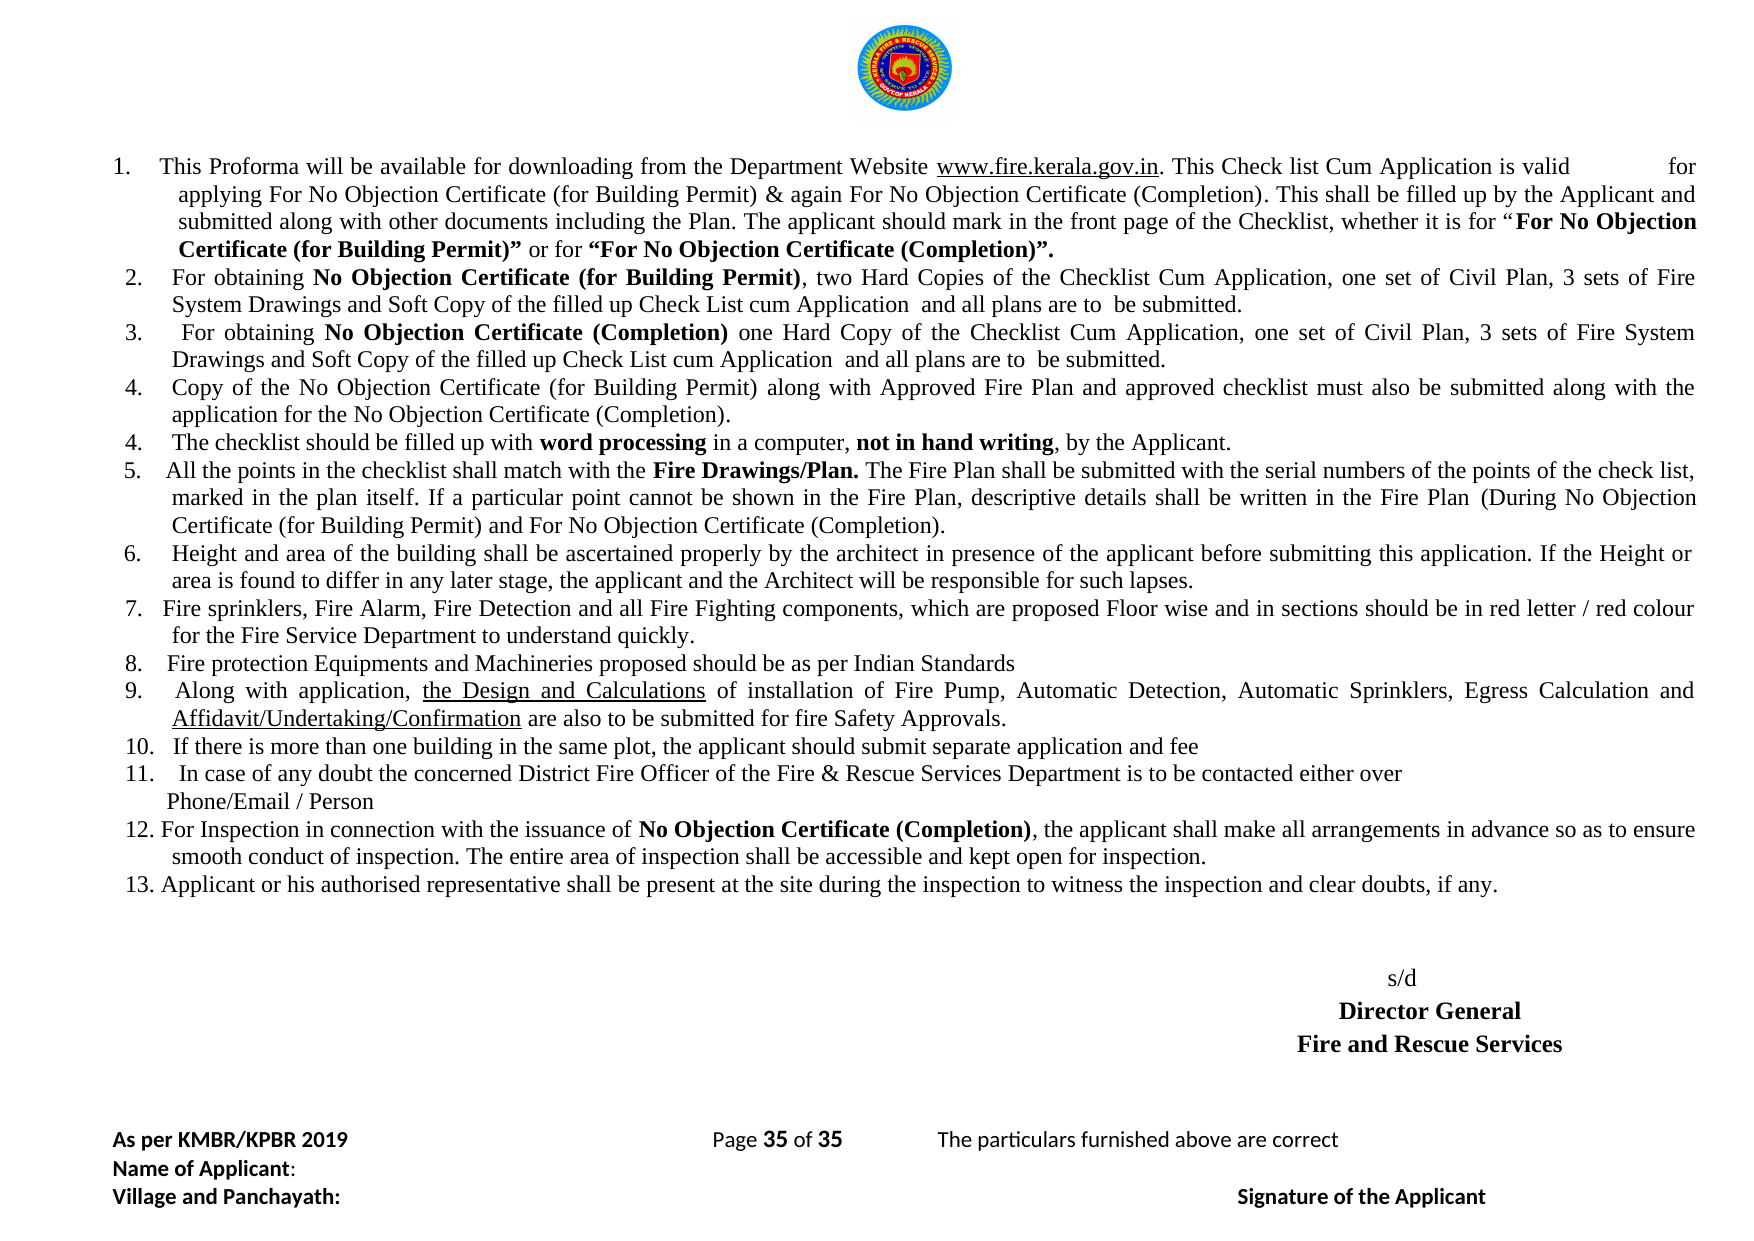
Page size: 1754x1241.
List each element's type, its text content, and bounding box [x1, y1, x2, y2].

list s/d [1331, 963, 1697, 991]
text 8. Fire protection Equipments and Machineries proposed should be as per Indian Standards [125, 649, 1697, 677]
text 3. For obtaining No Objection Certificate (Completion) one Hard Copy of the Checklist Cum Application, one set of Civil Plan, 3 sets of Fire System Drawings and Soft Copy of the filled up Check List cum Application and all plans are to be submitted. [125, 318, 1697, 373]
list 13. Applicant or his authorised representative shall be present at the site during the inspection to witness the inspection and clear doubts, if any. [125, 870, 1697, 897]
text 6. Height and area of the building shall be ascertained properly by the architect in presence of the applicant before submitting this application. If the Height or area is found to differ in any later stage, the applicant and the Architect will be responsible for such lapses. [123, 538, 1697, 594]
text 10. If there is more than one building in the same plot, the applicant should submit separate application and fee [125, 732, 1697, 759]
text 4. The checklist should be filled up with word processing in a computer, not in hand writing, by the Applicant. [125, 428, 1697, 456]
list 11. In case of any doubt the concerned District Fire Officer of the Fire & Rescue Services Department is to be contacted either over [125, 759, 1697, 787]
text 2. For obtaining No Objection Certificate (for Building Permit), two Hard Copies of the Checklist Cum Application, one set of Civil Plan, 3 sets of Fire System Drawings and Soft Copy of the filled up Check List cum Application and all plans are to be submitted. [125, 262, 1697, 318]
picture [853, 18, 957, 123]
list Fire and Rescue Services [384, 1029, 1697, 1057]
text 4. Copy of the No Objection Certificate (for Building Permit) along with Approved Fire Plan and approved checklist must also be submitted along with the application for the No Objection Certificate (Completion). [125, 373, 1697, 428]
text 7. Fire sprinklers, Fire Alarm, Fire Detection and all Fire Fighting components, which are proposed Floor wise and in sections should be in red letter / red colour for the Fire Service Department to understand quickly. [125, 594, 1697, 649]
list Phone/Email / Person [125, 787, 1697, 814]
list 1. This Proforma will be available for downloading from the Department Website www.fire.kerala.gov.in. This Check list Cum Application is valid for applying For No Objection Certificate (for Building Permit) & again For No Objection Certificate (Completion). This shall be filled up by the Applicant and submitted along with other documents including the Plan. The applicant should mark in the front page of the Checklist, whether it is for “For No Objection Certificate (for Building Permit)” or for “For No Objection Certificate (Completion)”. [112, 151, 1697, 262]
text 9. Along with application, the Design and Calculations of installation of Fire Pump, Automatic Detection, Automatic Sprinklers, Egress Calculation and Affidavit/Undertaking/Confirmation are also to be submitted for fire Safety Approvals. [125, 677, 1697, 732]
list Director General [384, 996, 1697, 1024]
text 5. All the points in the checklist shall match with the Fire Drawings/Plan. The Fire Plan shall be submitted with the serial numbers of the points of the check list, marked in the plan itself. If a particular point cannot be shown in the Fire Plan, descriptive details shall be written in the Fire Plan (During No Objection Certificate (for Building Permit) and For No Objection Certificate (Completion). [123, 456, 1697, 538]
list 12. For Inspection in connection with the issuance of No Objection Certificate (Completion), the applicant shall make all arrangements in advance so as to ensure smooth conduct of inspection. The entire area of inspection shall be accessible and kept open for inspection. [125, 814, 1697, 870]
